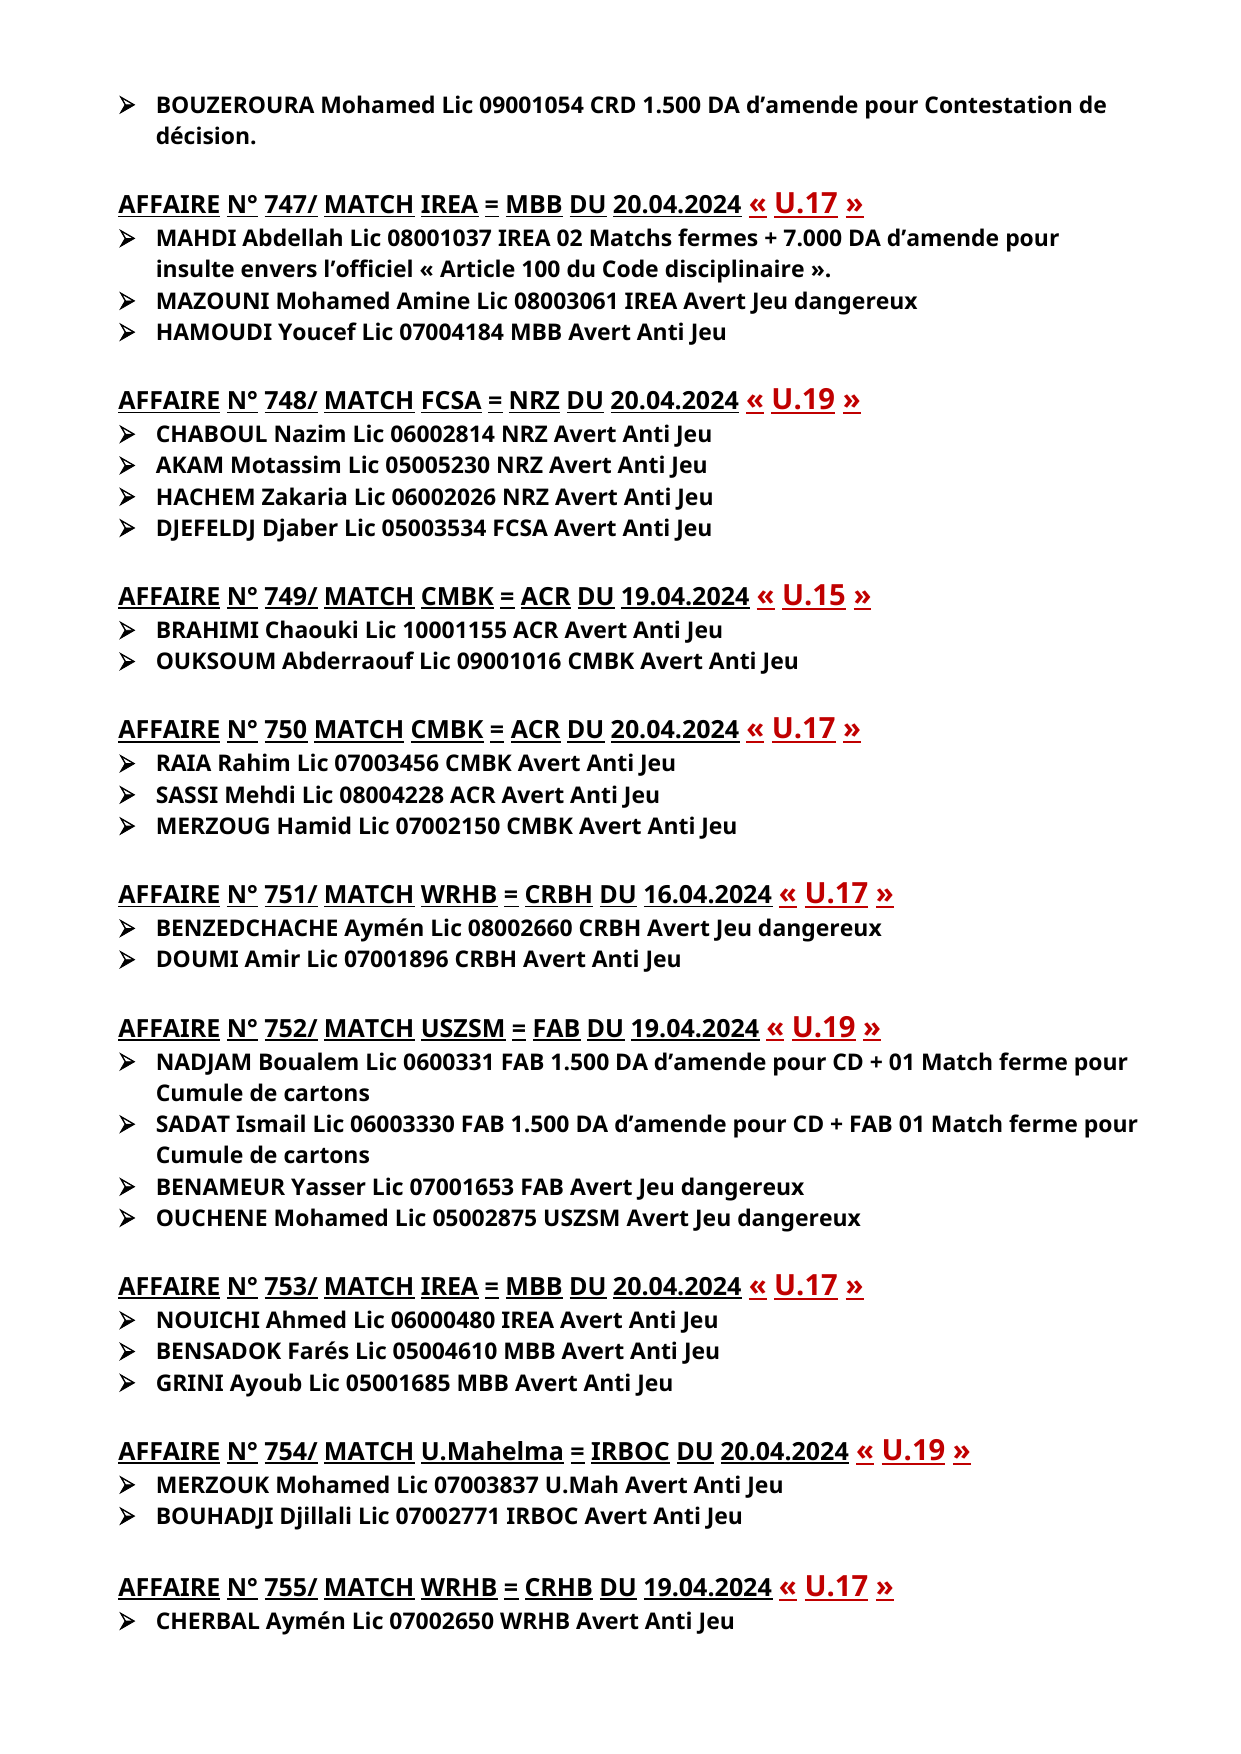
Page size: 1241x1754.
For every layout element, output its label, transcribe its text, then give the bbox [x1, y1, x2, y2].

list MAZOUNI Mohamed Amine Lic 08003061 IREA Avert Jeu dangereux [118, 284, 1122, 316]
list DJEFELDJ Djaber Lic 05003534 FCSA Avert Anti Jeu [118, 512, 1122, 543]
list OUKSOUM Abderraouf Lic 09001016 CMBK Avert Anti Jeu [118, 645, 1122, 676]
list OUCHENE Mohamed Lic 05002875 USZSM Avert Jeu dangereux [118, 1202, 1167, 1233]
list BOUHADJI Djillali Lic 07002771 IRBOC Avert Anti Jeu [118, 1500, 1122, 1531]
list BOUZEROURA Mohamed Lic 09001054 CRD 1.500 DA d’amende pour Contestation de décision. [118, 89, 1122, 151]
text AFFAIRE N° 750 MATCH CMBK = ACR DU 20.04.2024 « U.17 » [118, 708, 1122, 747]
text AFFAIRE N° 753/ MATCH IREA = MBB DU 20.04.2024 « U.17 » [118, 1264, 1122, 1304]
list BENZEDCHACHE Aymén Lic 08002660 CRBH Avert Jeu dangereux [118, 912, 1122, 943]
list MAHDI Abdellah Lic 08001037 IREA 02 Matchs fermes + 7.000 DA d’amende pour insulte envers l’officiel « Article 100 du Code disciplinaire ». [118, 222, 1122, 284]
list SASSI Mehdi Lic 08004228 ACR Avert Anti Jeu [118, 779, 1122, 810]
list GRINI Ayoub Lic 05001685 MBB Avert Anti Jeu [118, 1366, 1122, 1398]
list DOUMI Amir Lic 07001896 CRBH Avert Anti Jeu [118, 943, 1122, 974]
list MERZOUK Mohamed Lic 07003837 U.Mah Avert Anti Jeu [118, 1469, 1122, 1500]
list SADAT Ismail Lic 06003330 FAB 1.500 DA d’amende pour CD + FAB 01 Match ferme pour Cumule de cartons [118, 1108, 1167, 1171]
text AFFAIRE N° 747/ MATCH IREA = MBB DU 20.04.2024 « U.17 » [118, 182, 1122, 222]
list BENSADOK Farés Lic 05004610 MBB Avert Anti Jeu [118, 1335, 1122, 1366]
text AFFAIRE N° 754/ MATCH U.Mahelma = IRBOC DU 20.04.2024 « U.19 » [118, 1429, 1122, 1469]
text AFFAIRE N° 751/ MATCH WRHB = CRBH DU 16.04.2024 « U.17 » [118, 872, 1122, 912]
list HAMOUDI Youcef Lic 07004184 MBB Avert Anti Jeu [118, 316, 1122, 347]
list CHABOUL Nazim Lic 06002814 NRZ Avert Anti Jeu [118, 418, 1122, 449]
list BENAMEUR Yasser Lic 07001653 FAB Avert Jeu dangereux [118, 1171, 1167, 1202]
list NOUICHI Ahmed Lic 06000480 IREA Avert Anti Jeu [118, 1304, 1122, 1335]
text AFFAIRE N° 755/ MATCH WRHB = CRHB DU 19.04.2024 « U.17 » [118, 1565, 1122, 1605]
list NADJAM Boualem Lic 0600331 FAB 1.500 DA d’amende pour CD + 01 Match ferme pour Cumule de cartons [118, 1046, 1167, 1108]
list BRAHIMI Chaouki Lic 10001155 ACR Avert Anti Jeu [118, 614, 1122, 645]
list CHERBAL Aymén Lic 07002650 WRHB Avert Anti Jeu [118, 1605, 1122, 1636]
text AFFAIRE N° 749/ MATCH CMBK = ACR DU 19.04.2024 « U.15 » [118, 574, 1122, 614]
text AFFAIRE N° 752/ MATCH USZSM = FAB DU 19.04.2024 « U.19 » [118, 1006, 1122, 1046]
list HACHEM Zakaria Lic 06002026 NRZ Avert Anti Jeu [118, 481, 1122, 512]
list MERZOUG Hamid Lic 07002150 CMBK Avert Anti Jeu [118, 810, 1122, 841]
text AFFAIRE N° 748/ MATCH FCSA = NRZ DU 20.04.2024 « U.19 » [118, 378, 1122, 418]
list AKAM Motassim Lic 05005230 NRZ Avert Anti Jeu [118, 449, 1122, 481]
list RAIA Rahim Lic 07003456 CMBK Avert Anti Jeu [118, 747, 1122, 779]
